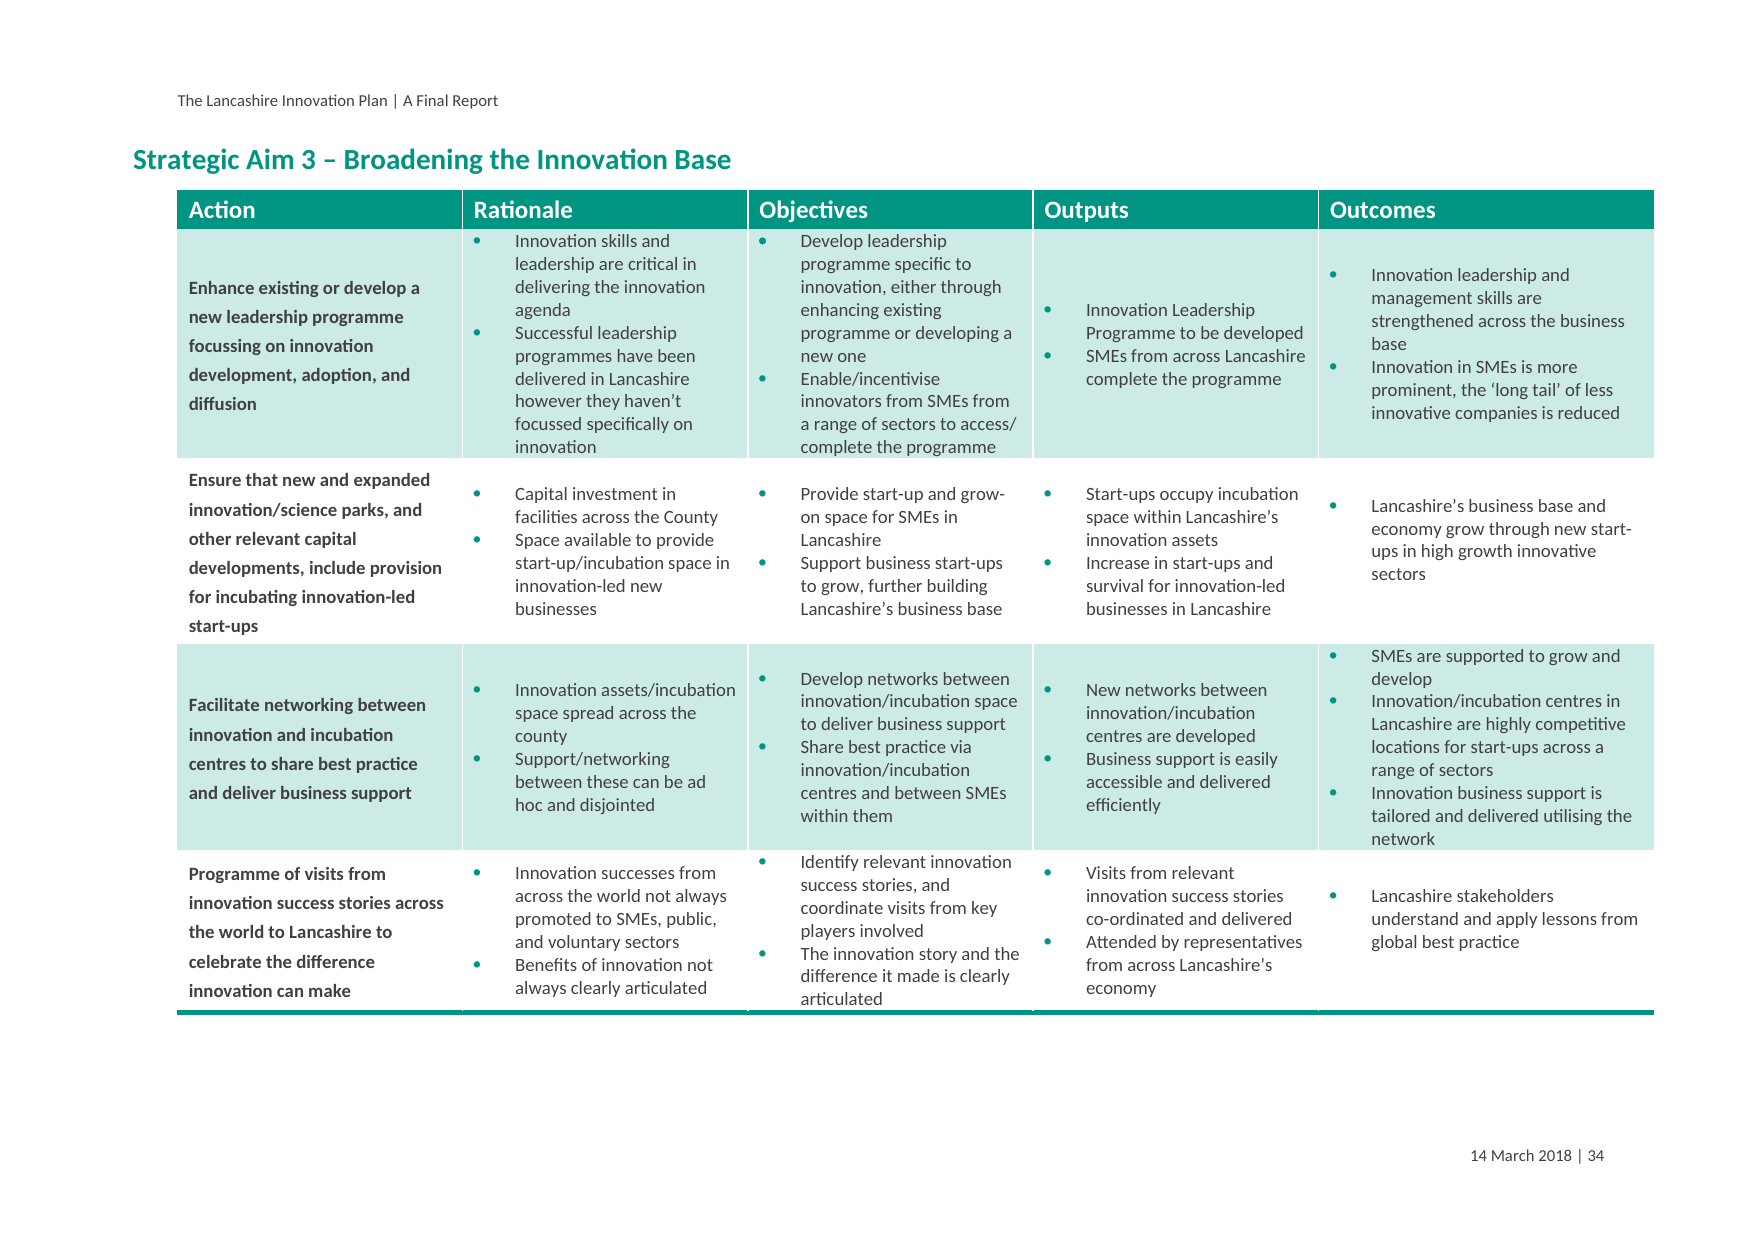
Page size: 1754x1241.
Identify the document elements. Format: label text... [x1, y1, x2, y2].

table_header Outcomes [1319, 190, 1654, 229]
table_cell Provide start-up and grow-on space for SMEs in Lancashire Support business start-ups to grow, further building Lancashire’s business base [749, 458, 1032, 644]
table_cell Start-ups occupy incubation space within Lancashire’s innovation assets Increase in start-ups and survival for innovation-led businesses in Lancashire [1034, 458, 1318, 644]
table_cell Develop leadership programme specific to innovation, either through enhancing existing programme or developing a new one Enable/incentivise innovators from SMEs from a range of sectors to access/ complete the programme [749, 229, 1032, 458]
table_cell Facilitate networking between innovation and incubation centres to share best practice and deliver business support [177, 644, 462, 850]
table_cell Enhance existing or develop a new leadership programme focussing on innovation development, adoption, and diffusion [177, 229, 462, 458]
subtitle Strategic Aim 3 – Broadening the Innovation Base [133, 146, 1604, 175]
table_header Objectives [749, 190, 1032, 229]
table_cell Identify relevant innovation success stories, and coordinate visits from key players involved The innovation story and the difference it made is clearly articulated [749, 850, 1032, 1010]
table_header Rationale [463, 190, 747, 229]
table_cell Innovation assets/incubation space spread across the county Support/networking between these can be ad hoc and disjointed [463, 644, 747, 850]
table_cell Innovation leadership and management skills are strengthened across the business base Innovation in SMEs is more prominent, the ‘long tail’ of less innovative companies is reduced [1319, 229, 1654, 458]
table_cell Capital investment in facilities across the County Space available to provide start-up/incubation space in innovation-led new businesses [463, 458, 747, 644]
table_cell Innovation Leadership Programme to be developed SMEs from across Lancashire complete the programme [1034, 229, 1318, 458]
table_cell Innovation skills and leadership are critical in delivering the innovation agenda Successful leadership programmes have been delivered in Lancashire however they haven’t focussed specifically on innovation [463, 229, 747, 458]
table_cell Lancashire stakeholders understand and apply lessons from global best practice [1319, 850, 1654, 1010]
table_header Action [177, 190, 462, 229]
table_cell Develop networks between innovation/incubation space to deliver business support Share best practice via innovation/incubation centres and between SMEs within them [749, 644, 1032, 850]
table_cell Innovation successes from across the world not always promoted to SMEs, public, and voluntary sectors Benefits of innovation not always clearly articulated [463, 850, 747, 1010]
table_header Outputs [1034, 190, 1318, 229]
table_cell Visits from relevant innovation success stories co-ordinated and delivered Attended by representatives from across Lancashire’s economy [1034, 850, 1318, 1010]
table_cell Lancashire’s business base and economy grow through new start-ups in high growth innovative sectors [1319, 458, 1654, 644]
table_cell Programme of visits from innovation success stories across the world to Lancashire to celebrate the difference innovation can make [177, 850, 462, 1010]
table_cell New networks between innovation/incubation centres are developed Business support is easily accessible and delivered efficiently [1034, 644, 1318, 850]
table_cell Ensure that new and expanded innovation/science parks, and other relevant capital developments, include provision for incubating innovation-led start-ups [177, 458, 462, 644]
table_cell SMEs are supported to grow and develop Innovation/incubation centres in Lancashire are highly competitive locations for start-ups across a range of sectors Innovation business support is tailored and delivered utilising the network [1319, 644, 1654, 850]
